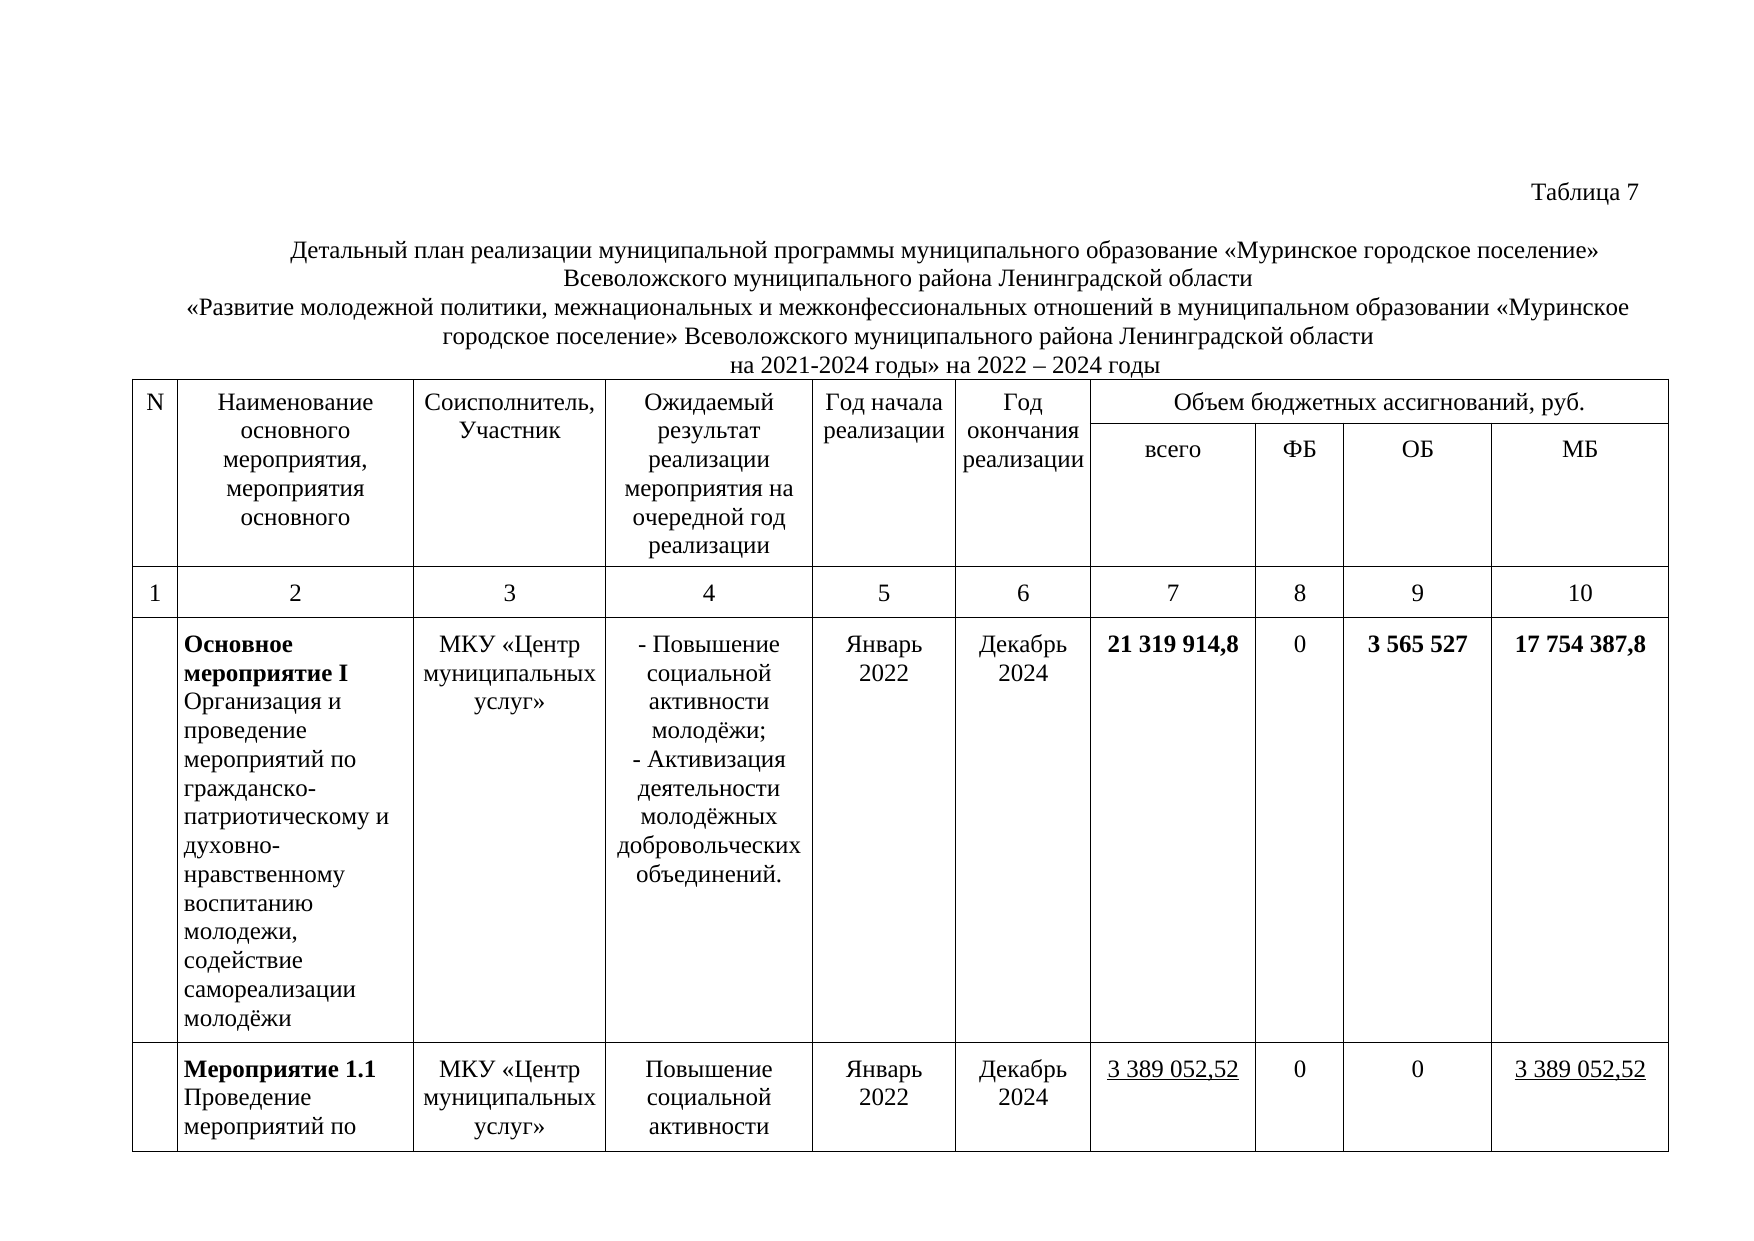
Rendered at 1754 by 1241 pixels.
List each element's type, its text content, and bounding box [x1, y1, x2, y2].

text Детальный план реализации муниципальной программы муниципального образование «Муринское городское поселение» Всеволожского муниципального района Ленинградской области [177, 235, 1639, 292]
table_header Год начала реализации [813, 380, 955, 566]
table_cell 3 389 052,52 [1492, 1043, 1668, 1151]
table_cell 9 [1344, 567, 1491, 617]
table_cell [178, 1043, 413, 1151]
table_header Год окончания реализации [956, 380, 1090, 566]
table_cell 10 [1492, 567, 1668, 617]
table_cell Декабрь 2024 [956, 1043, 1090, 1151]
table_cell 8 [1256, 567, 1343, 617]
table_header Наименование основного мероприятия, мероприятия основного [178, 380, 413, 566]
table_header Объем бюджетных ассигнований, руб. [1091, 380, 1668, 422]
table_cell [414, 1043, 605, 1151]
table_cell МКУ «Центр муниципальных услуг» [414, 618, 605, 1042]
table_header Ожидаемый результат реализации мероприятия на очередной год реализации [606, 380, 812, 566]
table_cell [133, 618, 177, 1042]
table_cell Декабрь 2024 [956, 618, 1090, 1042]
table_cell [606, 1043, 812, 1151]
table_cell 1 [133, 567, 177, 617]
table_cell 2 [178, 567, 413, 617]
table_cell 4 [606, 567, 812, 617]
table_cell 3 389 052,52 [1091, 1043, 1255, 1151]
table_cell 0 [1256, 1043, 1343, 1151]
table_header N [133, 380, 177, 566]
table_cell 21 319 914,8 [1091, 618, 1255, 1042]
table_cell МБ [1492, 424, 1668, 566]
table_cell Январь 2022 [813, 1043, 955, 1151]
table_header Соисполнитель, Участник [414, 380, 605, 566]
table_cell - Повышение социальной активности молодёжи; - Активизация деятельности молодёжных добровольческих объединений. [606, 618, 812, 1042]
text «Развитие молодежной политики, межнациональных и межконфессиональных отношений в муниципальном образовании «Муринское городское поселение» Всеволожского муниципального района Ленинградской области [177, 292, 1639, 350]
table_cell 3 [414, 567, 605, 617]
table_cell 17 754 387,8 [1492, 618, 1668, 1042]
table_cell Основное мероприятие I Организация и проведение мероприятий по гражданско-патриотическому и духовно-нравственному воспитанию молодежи, содействие самореализации молодёжи [178, 618, 413, 1042]
table_cell 3 565 527 [1344, 618, 1491, 1042]
table_cell Январь 2022 [813, 618, 955, 1042]
table_cell ОБ [1344, 424, 1491, 566]
text на 2021-2024 годы» на 2022 – 2024 годы [177, 350, 1639, 378]
table_cell 5 [813, 567, 955, 617]
table_cell 0 [1256, 618, 1343, 1042]
table_cell 6 [956, 567, 1090, 617]
table_cell ФБ [1256, 424, 1343, 566]
table_cell 0 [1344, 1043, 1491, 1151]
text Таблица 7 [177, 177, 1639, 206]
table_cell 7 [1091, 567, 1255, 617]
table_cell [133, 1043, 177, 1151]
table_cell всего [1091, 424, 1255, 566]
